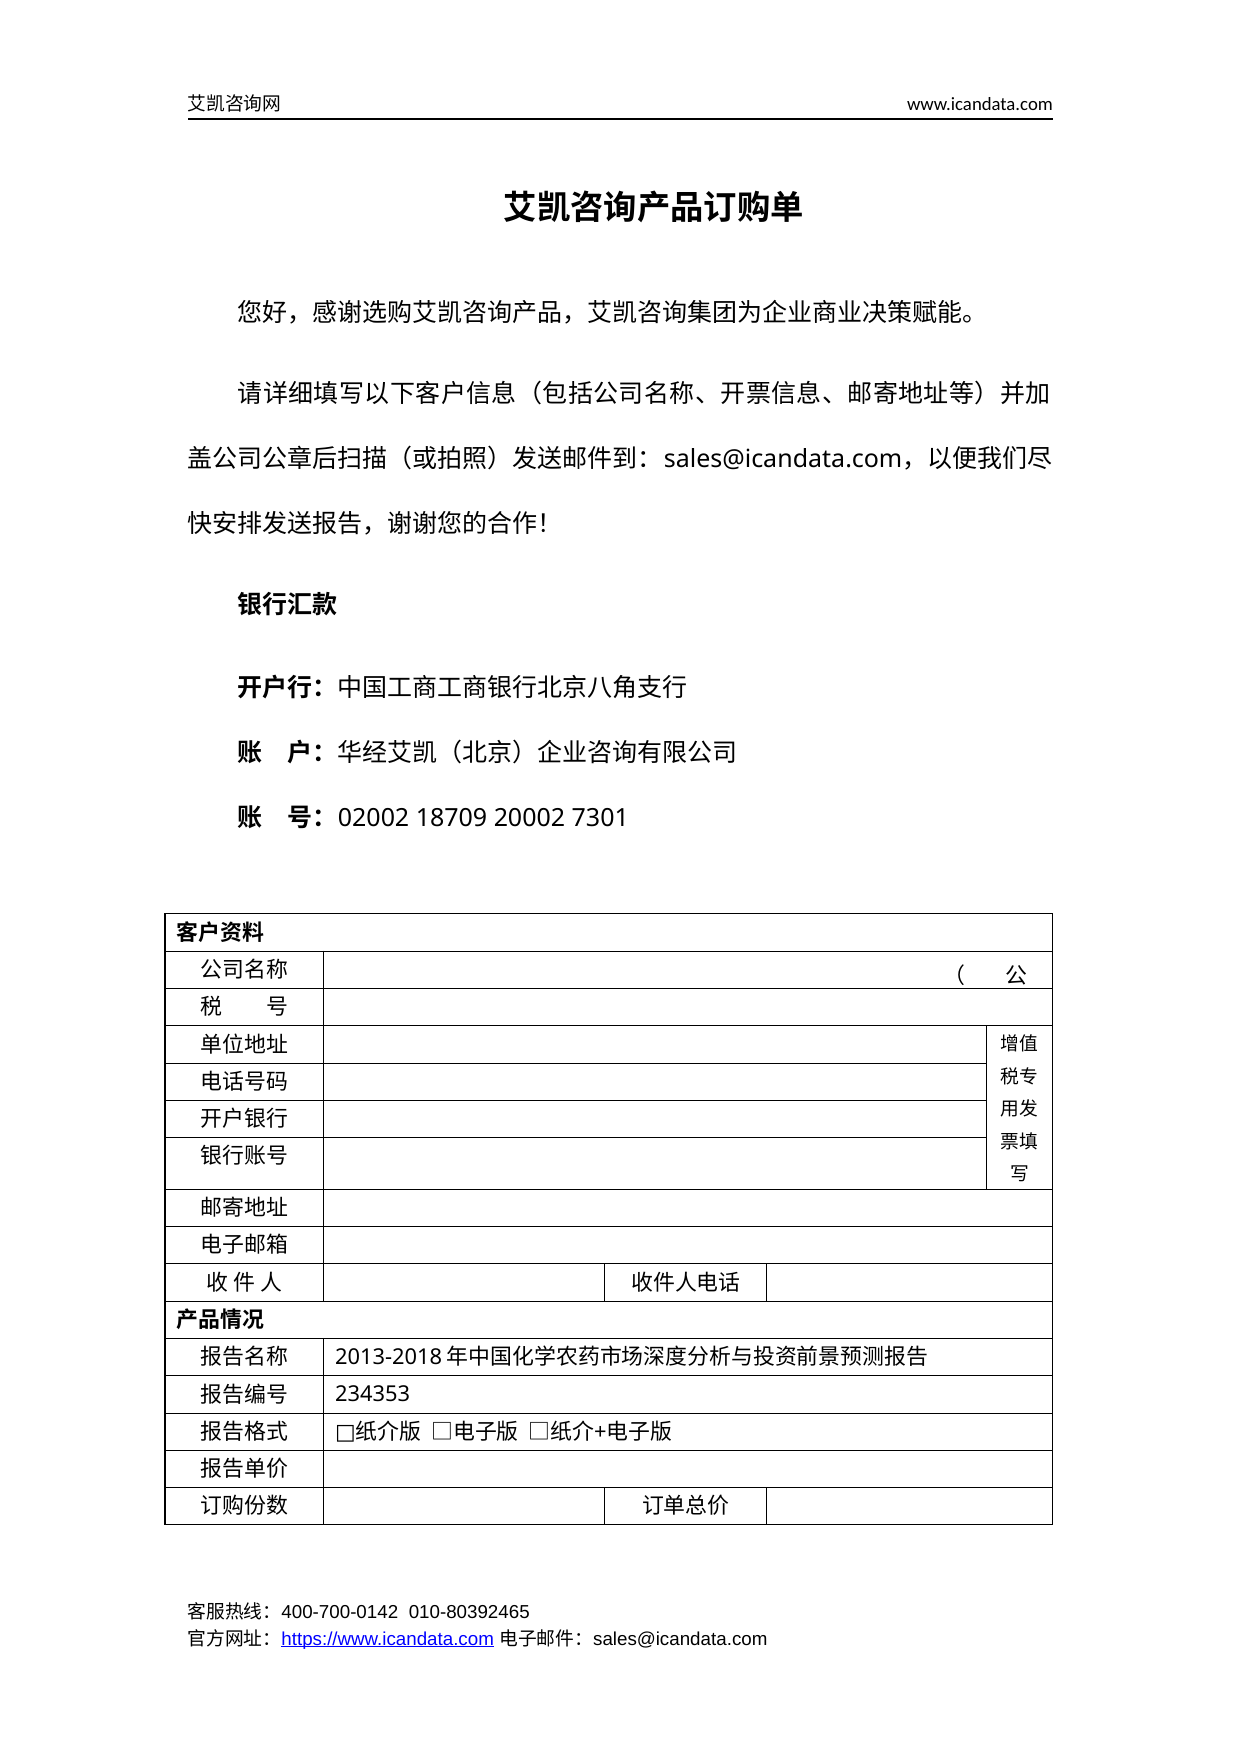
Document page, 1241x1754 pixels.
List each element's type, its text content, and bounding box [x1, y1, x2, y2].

text 银行汇款 [187, 570, 1053, 635]
table_cell 电话号码 [166, 1064, 323, 1100]
table_cell 收件人电话 [605, 1264, 766, 1301]
table_cell [324, 989, 1052, 1025]
table_cell 公司名称 [166, 952, 323, 988]
text 艾凯咨询产品订购单 [187, 172, 1053, 237]
table_cell 订购份数 [166, 1488, 323, 1524]
table_cell [324, 1064, 986, 1100]
table_header 客户资料 [166, 914, 1052, 951]
table_cell [324, 952, 1052, 988]
table_cell 电子邮箱 [166, 1227, 323, 1263]
table_cell 报告单价 [166, 1451, 323, 1487]
table_cell 报告格式 [166, 1414, 323, 1450]
table_cell 单位地址 [166, 1026, 323, 1062]
table_cell [767, 1264, 1052, 1301]
text 账 户：华经艾凯（北京）企业咨询有限公司 [187, 718, 1053, 783]
table_cell 234353 [324, 1376, 1052, 1412]
table_cell 邮寄地址 [166, 1190, 323, 1226]
table_cell [324, 1264, 604, 1301]
text 账 号：02002 18709 20002 7301 [187, 783, 1053, 848]
table_cell 产品情况 [166, 1302, 1052, 1338]
table_cell 订单总价 [605, 1488, 766, 1524]
table_cell 开户银行 [166, 1101, 323, 1137]
table_cell [324, 1451, 1052, 1487]
table_cell 报告名称 [166, 1339, 323, 1375]
table_cell 报告编号 [166, 1376, 323, 1412]
table_cell [324, 1488, 604, 1524]
table_cell [324, 1138, 986, 1189]
table_cell [324, 1227, 1052, 1263]
table_cell □纸介版 □电子版 □纸介+电子版 [324, 1414, 1052, 1450]
text 您好，感谢选购艾凯咨询产品，艾凯咨询集团为企业商业决策赋能。 [187, 278, 1053, 343]
text 开户行：中国工商工商银行北京八角支行 [187, 653, 1053, 718]
table_cell 2013-2018年中国化学农药市场深度分析与投资前景预测报告 [324, 1339, 1052, 1375]
table_cell [324, 1101, 986, 1137]
text 请详细填写以下客户信息（包括公司名称、开票信息、邮寄地址等）并加盖公司公章后扫描（或拍照）发送邮件到：sales@icandata.com，以便我们尽快安排发送报告，谢谢您的合作！ [187, 359, 1053, 554]
table_cell [767, 1488, 1052, 1524]
table_cell 收 件 人 [166, 1264, 323, 1301]
table_cell 增值税专用发票填写 [987, 1026, 1052, 1189]
table_cell 税 号 [166, 989, 323, 1025]
table_cell 银行账号 [166, 1138, 323, 1189]
table_cell [324, 1190, 1052, 1226]
table_cell [324, 1026, 986, 1062]
